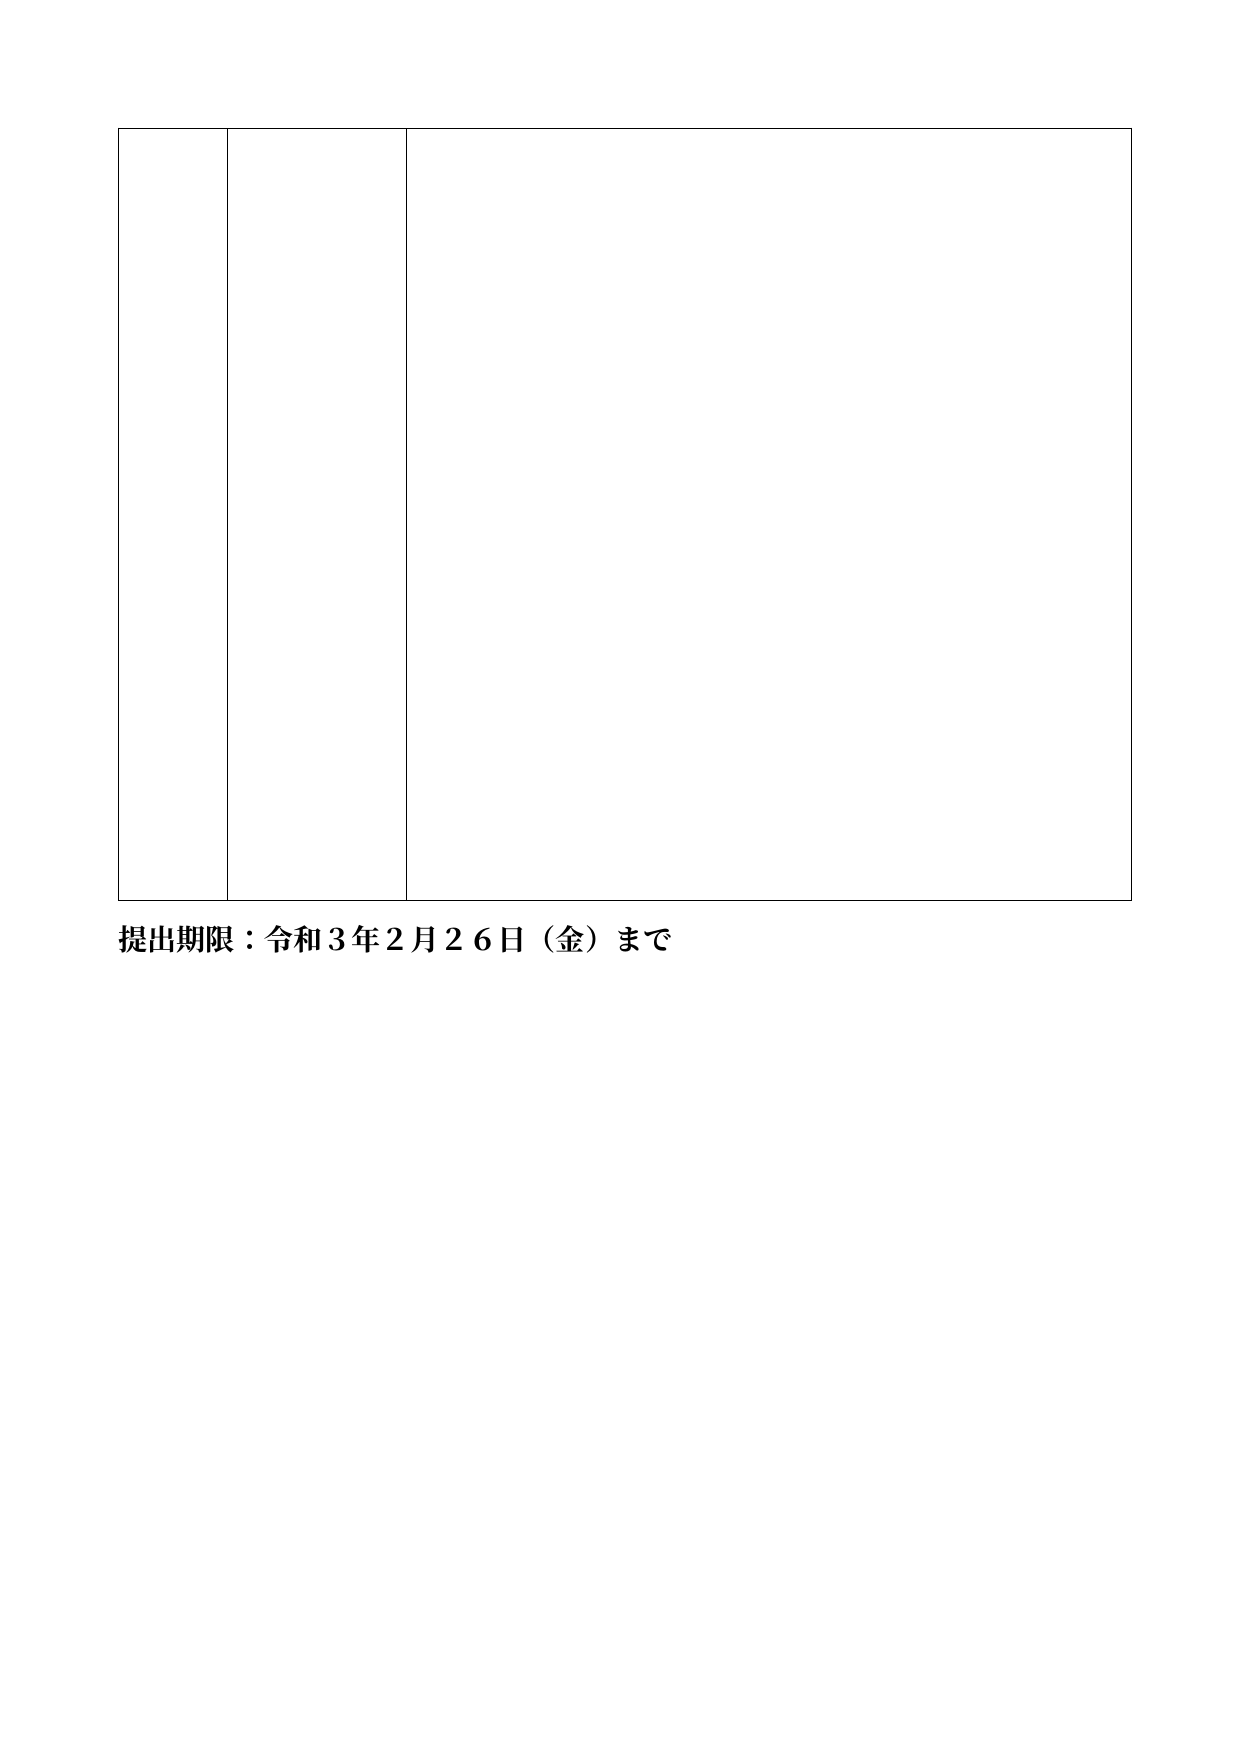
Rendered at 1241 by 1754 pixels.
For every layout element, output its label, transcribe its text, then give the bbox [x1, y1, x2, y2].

text 提出期限：令和３年２月２６日（金）まで [118, 901, 1064, 973]
table_cell [407, 129, 1131, 900]
table_cell [119, 129, 227, 900]
table_cell [228, 129, 406, 900]
